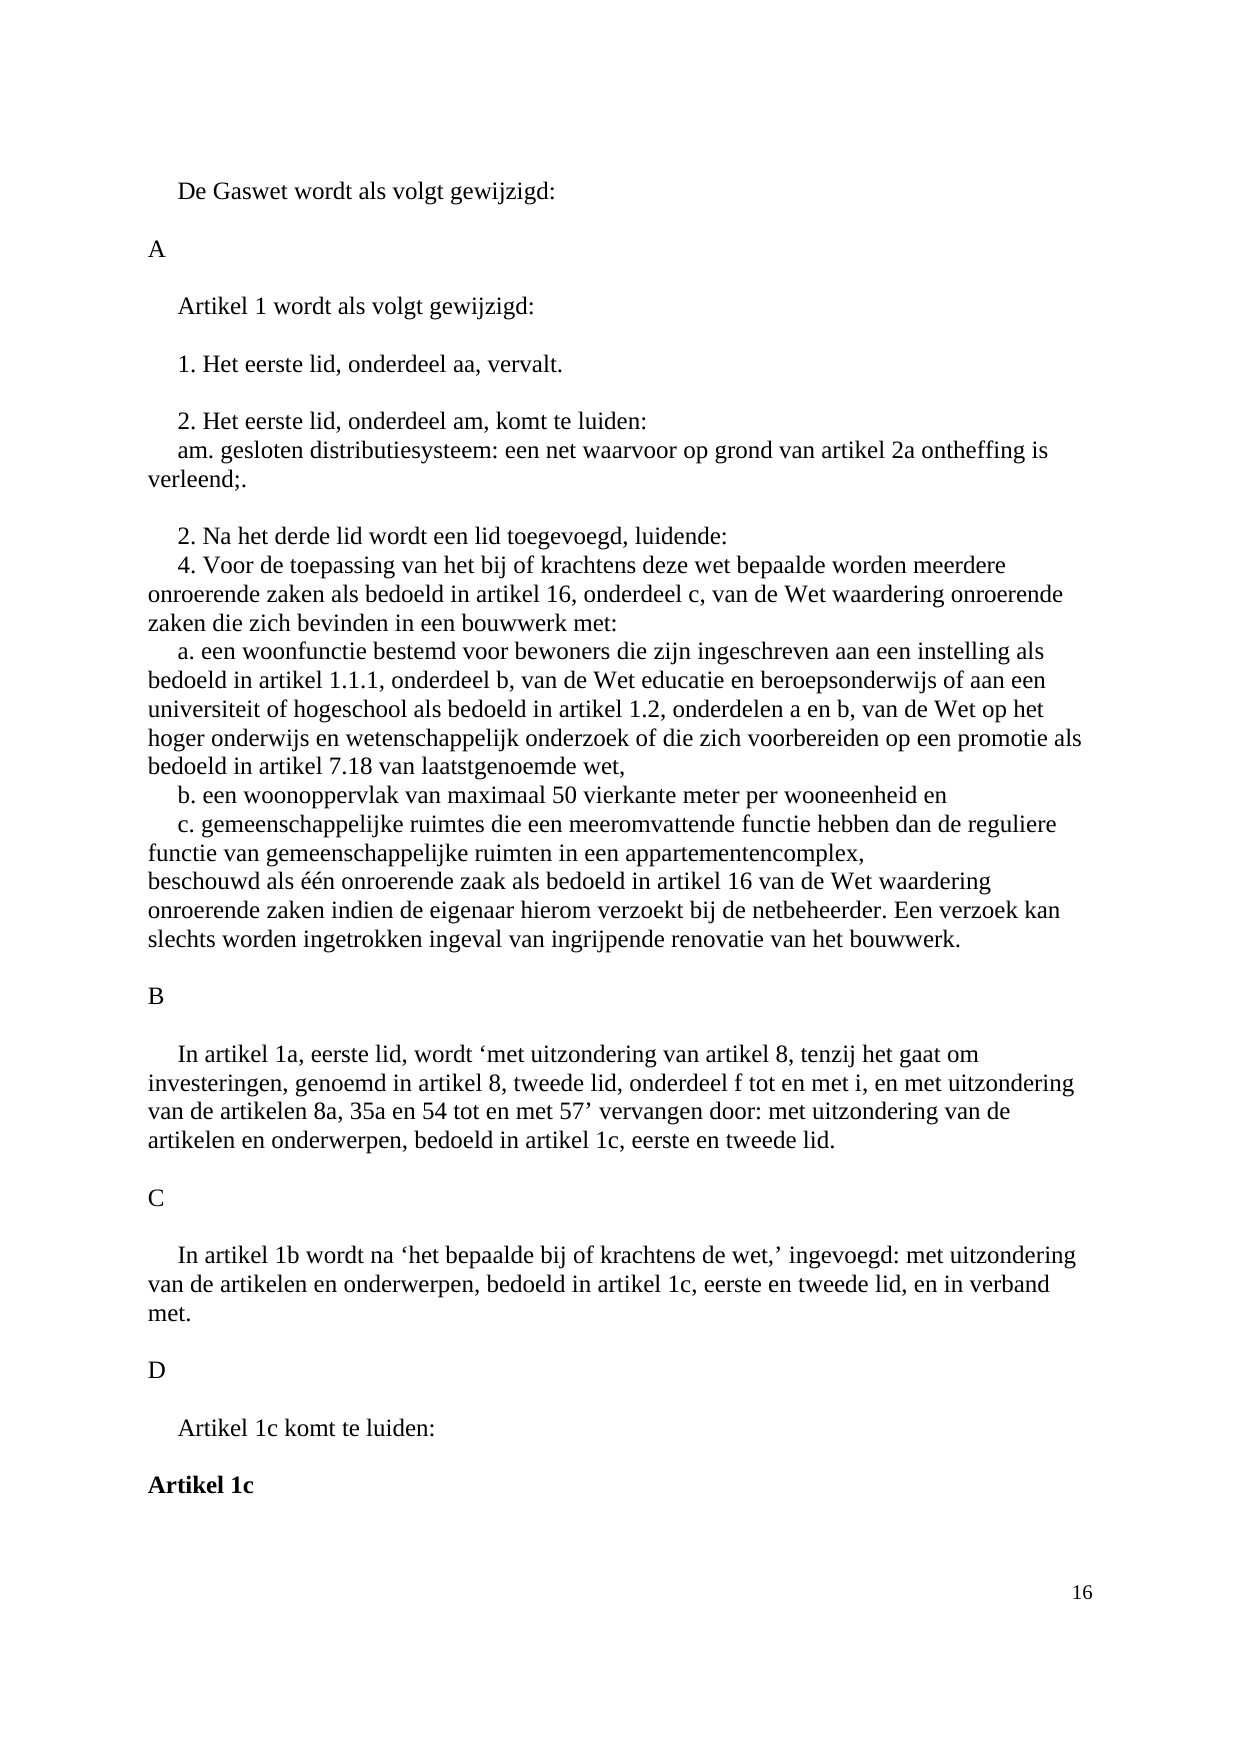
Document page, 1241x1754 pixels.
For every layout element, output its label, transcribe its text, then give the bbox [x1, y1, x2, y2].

text In artikel 1b wordt na ‘het bepaalde bij of krachtens de wet,’ ingevoegd: met uitzondering van de artikelen en onderwerpen, bedoeld in artikel 1c, eerste en tweede lid, en in verband met. [148, 1240, 1092, 1326]
text De Gaswet wordt als volgt gewijzigd: [148, 176, 1092, 205]
text C [148, 1183, 1092, 1211]
text D [148, 1355, 1092, 1384]
text Artikel 1 wordt als volgt gewijzigd: [148, 291, 1092, 320]
text Artikel 1c [148, 1470, 1092, 1499]
text B [148, 981, 1092, 1010]
text b. een woonoppervlak van maximaal 50 vierkante meter per wooneenheid en [148, 780, 1092, 809]
text 2. Na het derde lid wordt een lid toegevoegd, luidende: [148, 521, 1092, 550]
text In artikel 1a, eerste lid, wordt ‘met uitzondering van artikel 8, tenzij het gaat om investeringen, genoemd in artikel 8, tweede lid, onderdeel f tot en met i, en met uitzondering van de artikelen 8a, 35a en 54 tot en met 57’ vervangen door: met uitzondering van de artikelen en onderwerpen, bedoeld in artikel 1c, eerste en tweede lid. [148, 1039, 1092, 1154]
text a. een woonfunctie bestemd voor bewoners die zijn ingeschreven aan een instelling als bedoeld in artikel 1.1.1, onderdeel b, van de Wet educatie en beroepsonderwijs of aan een universiteit of hogeschool als bedoeld in artikel 1.2, onderdelen a en b, van de Wet op het hoger onderwijs en wetenschappelijk onderzoek of die zich voorbereiden op een promotie als bedoeld in artikel 7.18 van laatstgenoemde wet, [148, 636, 1092, 780]
text 1. Het eerste lid, onderdeel aa, vervalt. [148, 349, 1092, 378]
text 4. Voor de toepassing van het bij of krachtens deze wet bepaalde worden meerdere onroerende zaken als bedoeld in artikel 16, onderdeel c, van de Wet waardering onroerende zaken die zich bevinden in een bouwwerk met: [148, 550, 1092, 636]
text beschouwd als één onroerende zaak als bedoeld in artikel 16 van de Wet waardering onroerende zaken indien de eigenaar hierom verzoekt bij de netbeheerder. Een verzoek kan slechts worden ingetrokken ingeval van ingrijpende renovatie van het bouwwerk. [148, 866, 1092, 953]
text c. gemeenschappelijke ruimtes die een meeromvattende functie hebben dan de reguliere functie van gemeenschappelijke ruimten in een appartementencomplex, [148, 809, 1092, 866]
text 2. Het eerste lid, onderdeel am, komt te luiden: [148, 406, 1092, 435]
text A [148, 234, 1092, 263]
text am. gesloten distributiesysteem: een net waarvoor op grond van artikel 2a ontheffing is verleend;. [148, 435, 1092, 493]
text Artikel 1c komt te luiden: [148, 1413, 1092, 1441]
